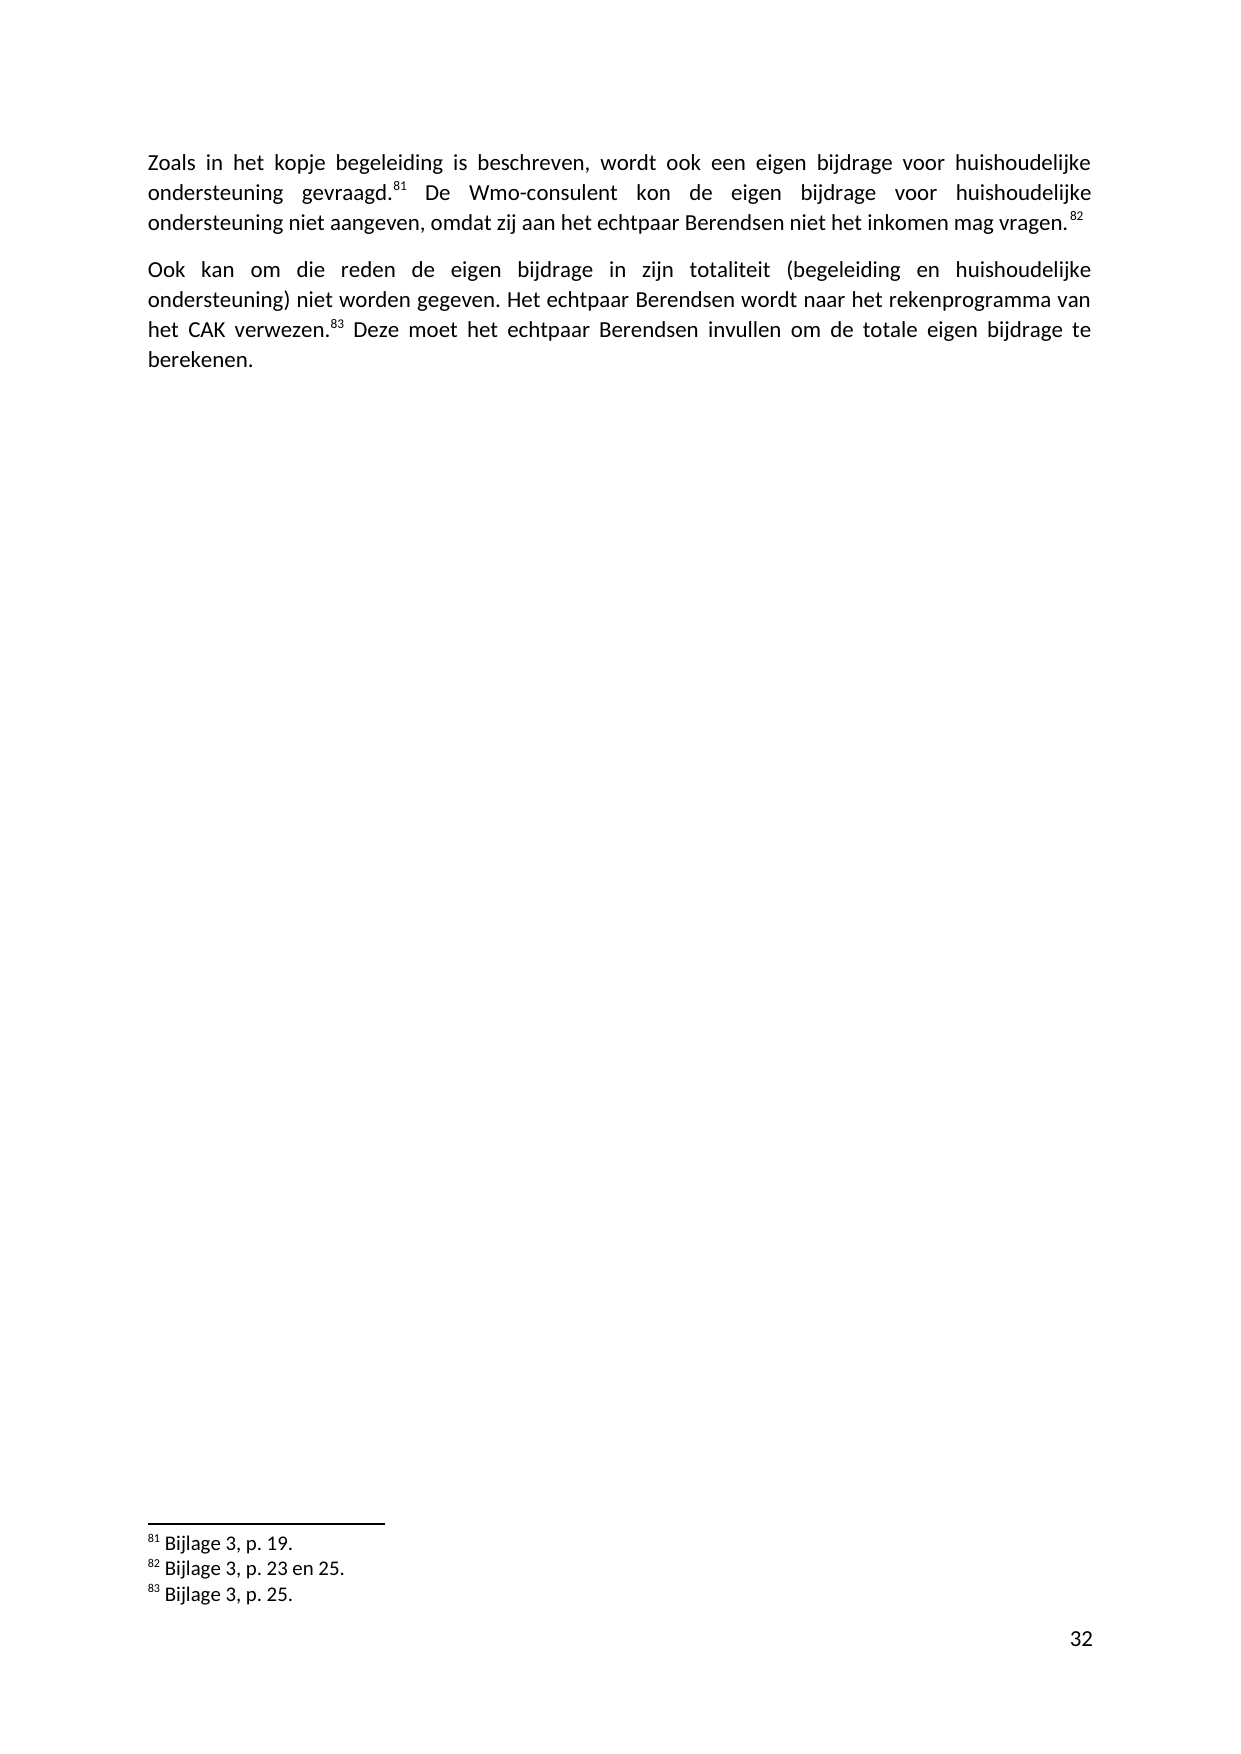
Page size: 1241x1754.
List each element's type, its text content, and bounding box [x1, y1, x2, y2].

text Ook kan om die reden de eigen bijdrage in zijn totaliteit (begeleiding en huishoudelijke ondersteuning) niet worden gegeven. Het echtpaar Berendsen wordt naar het rekenprogramma van het CAK verwezen. Deze moet het echtpaar Berendsen invullen om de totale eigen bijdrage te berekenen. [148, 255, 1093, 373]
text Zoals in het kopje begeleiding is beschreven, wordt ook een eigen bijdrage voor huishoudelijke ondersteuning gevraagd. De Wmo-consulent kon de eigen bijdrage voor huishoudelijke ondersteuning niet aangeven, omdat zij aan het echtpaar Berendsen niet het inkomen mag vragen. [148, 148, 1093, 236]
